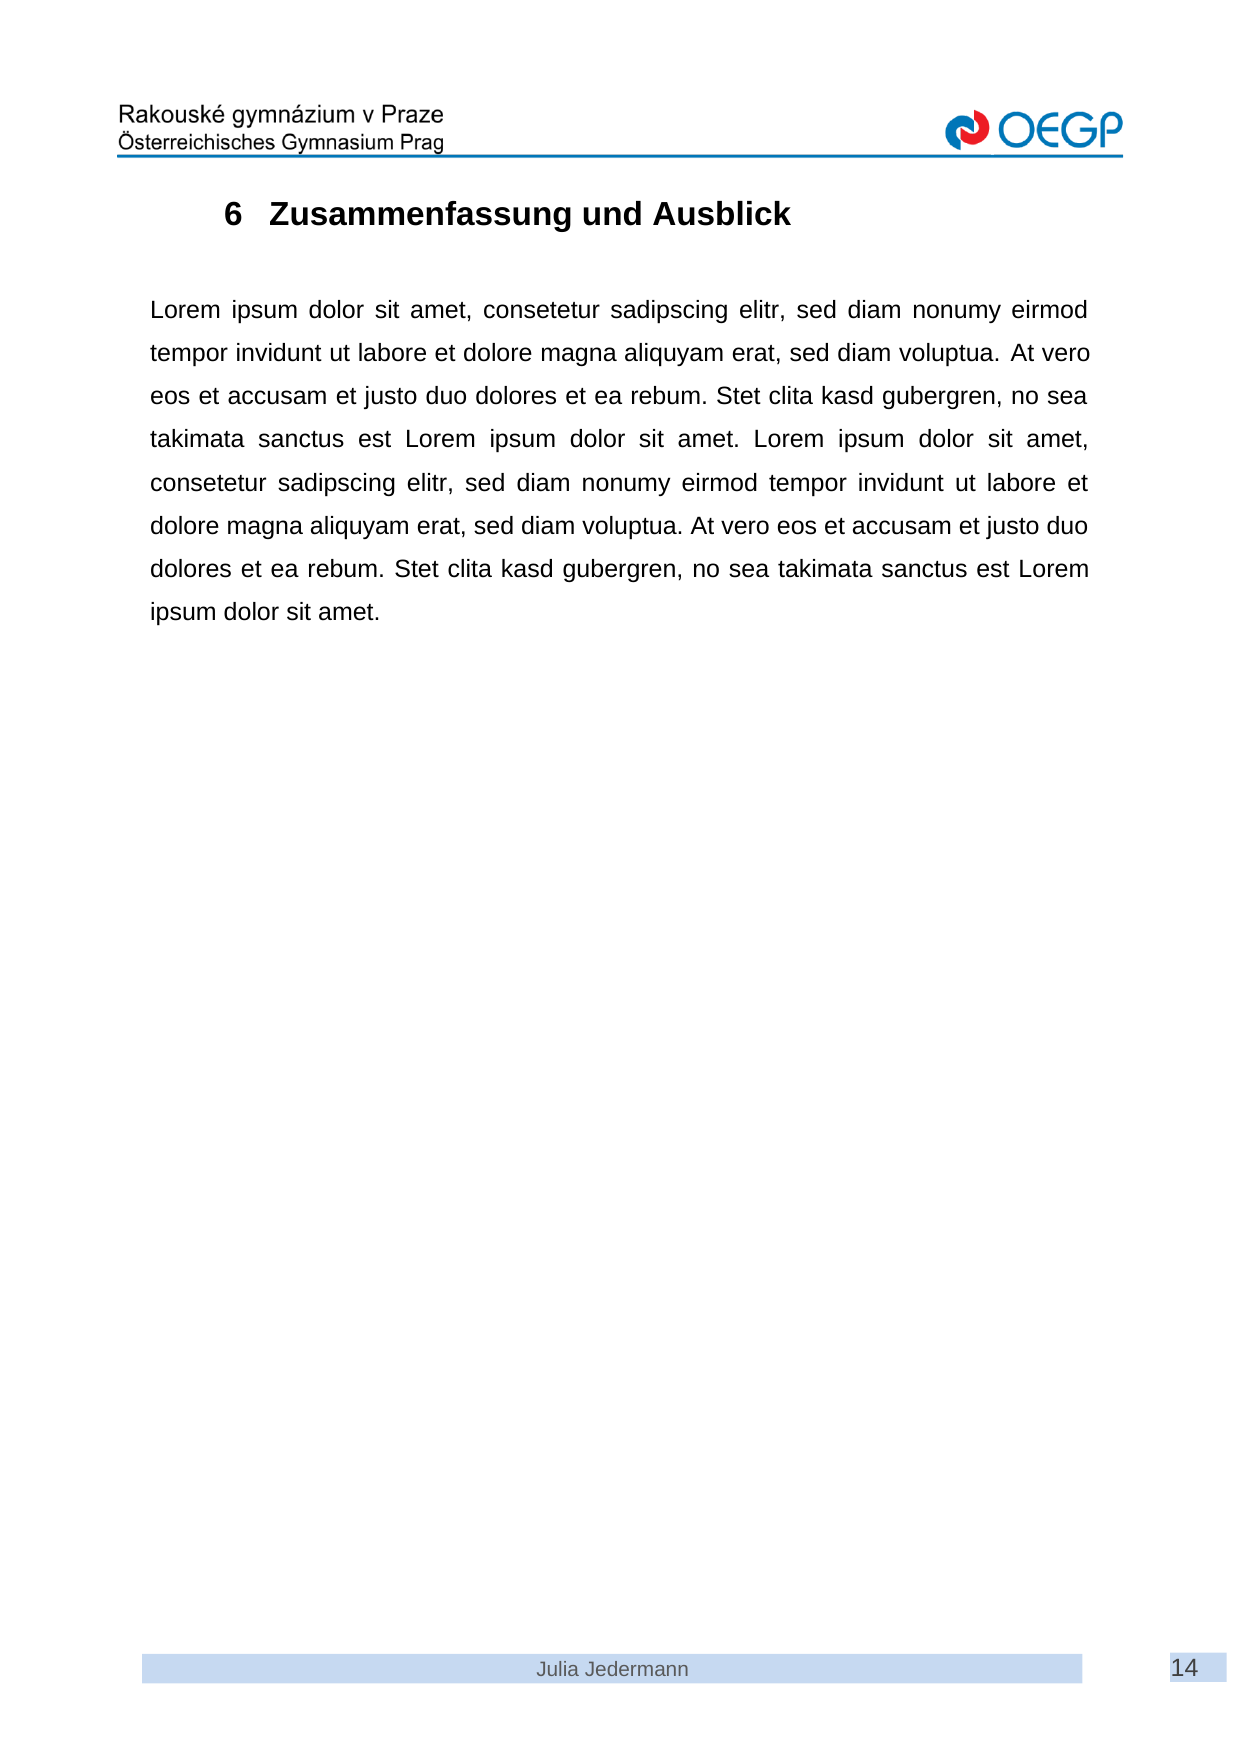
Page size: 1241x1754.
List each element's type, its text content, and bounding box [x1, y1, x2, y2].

text Lorem ipsum dolor sit amet, consetetur sadipscing elitr, sed diam nonumy eirmod tempor invidunt ut labore et dolore magna aliquyam erat, sed diam voluptua. At vero eos et accusam et justo duo dolores et ea rebum. Stet clita kasd gubergren, no sea takimata sanctus est Lorem ipsum dolor sit amet. Lorem ipsum dolor sit amet, consetetur sadipscing elitr, sed diam nonumy eirmod tempor invidunt ut labore et dolore magna aliquyam erat, sed diam voluptua. At vero eos et accusam et justo duo dolores et ea rebum. Stet clita kasd gubergren, no sea takimata sanctus est Lorem ipsum dolor sit amet. [150, 295, 1090, 626]
subtitle Zusammenfassung und Ausblick [224, 194, 1090, 232]
picture [117, 98, 1124, 188]
